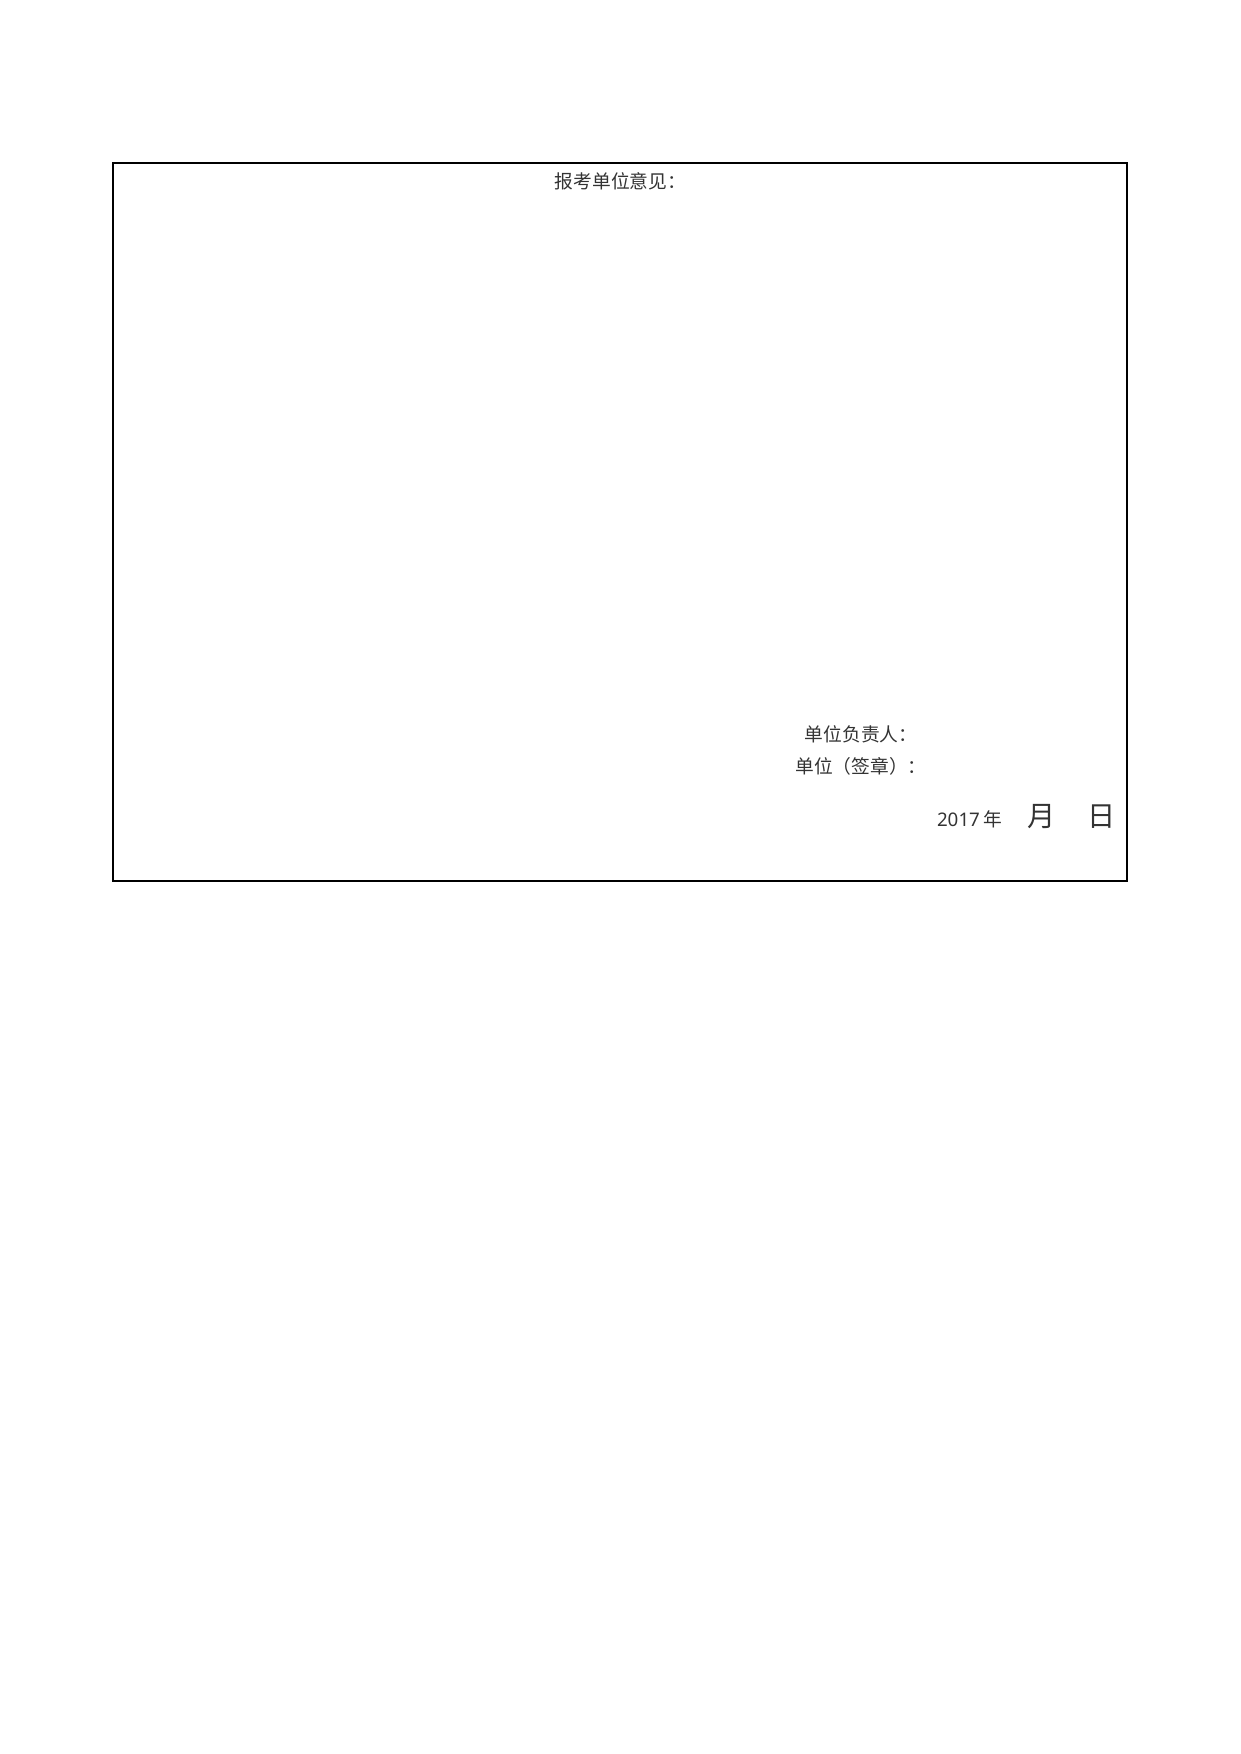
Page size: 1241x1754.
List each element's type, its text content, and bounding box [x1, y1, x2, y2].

table_cell 报考单位意见： 单位负责人： 单位（签章）： 2017年 月 日 [114, 164, 1126, 880]
